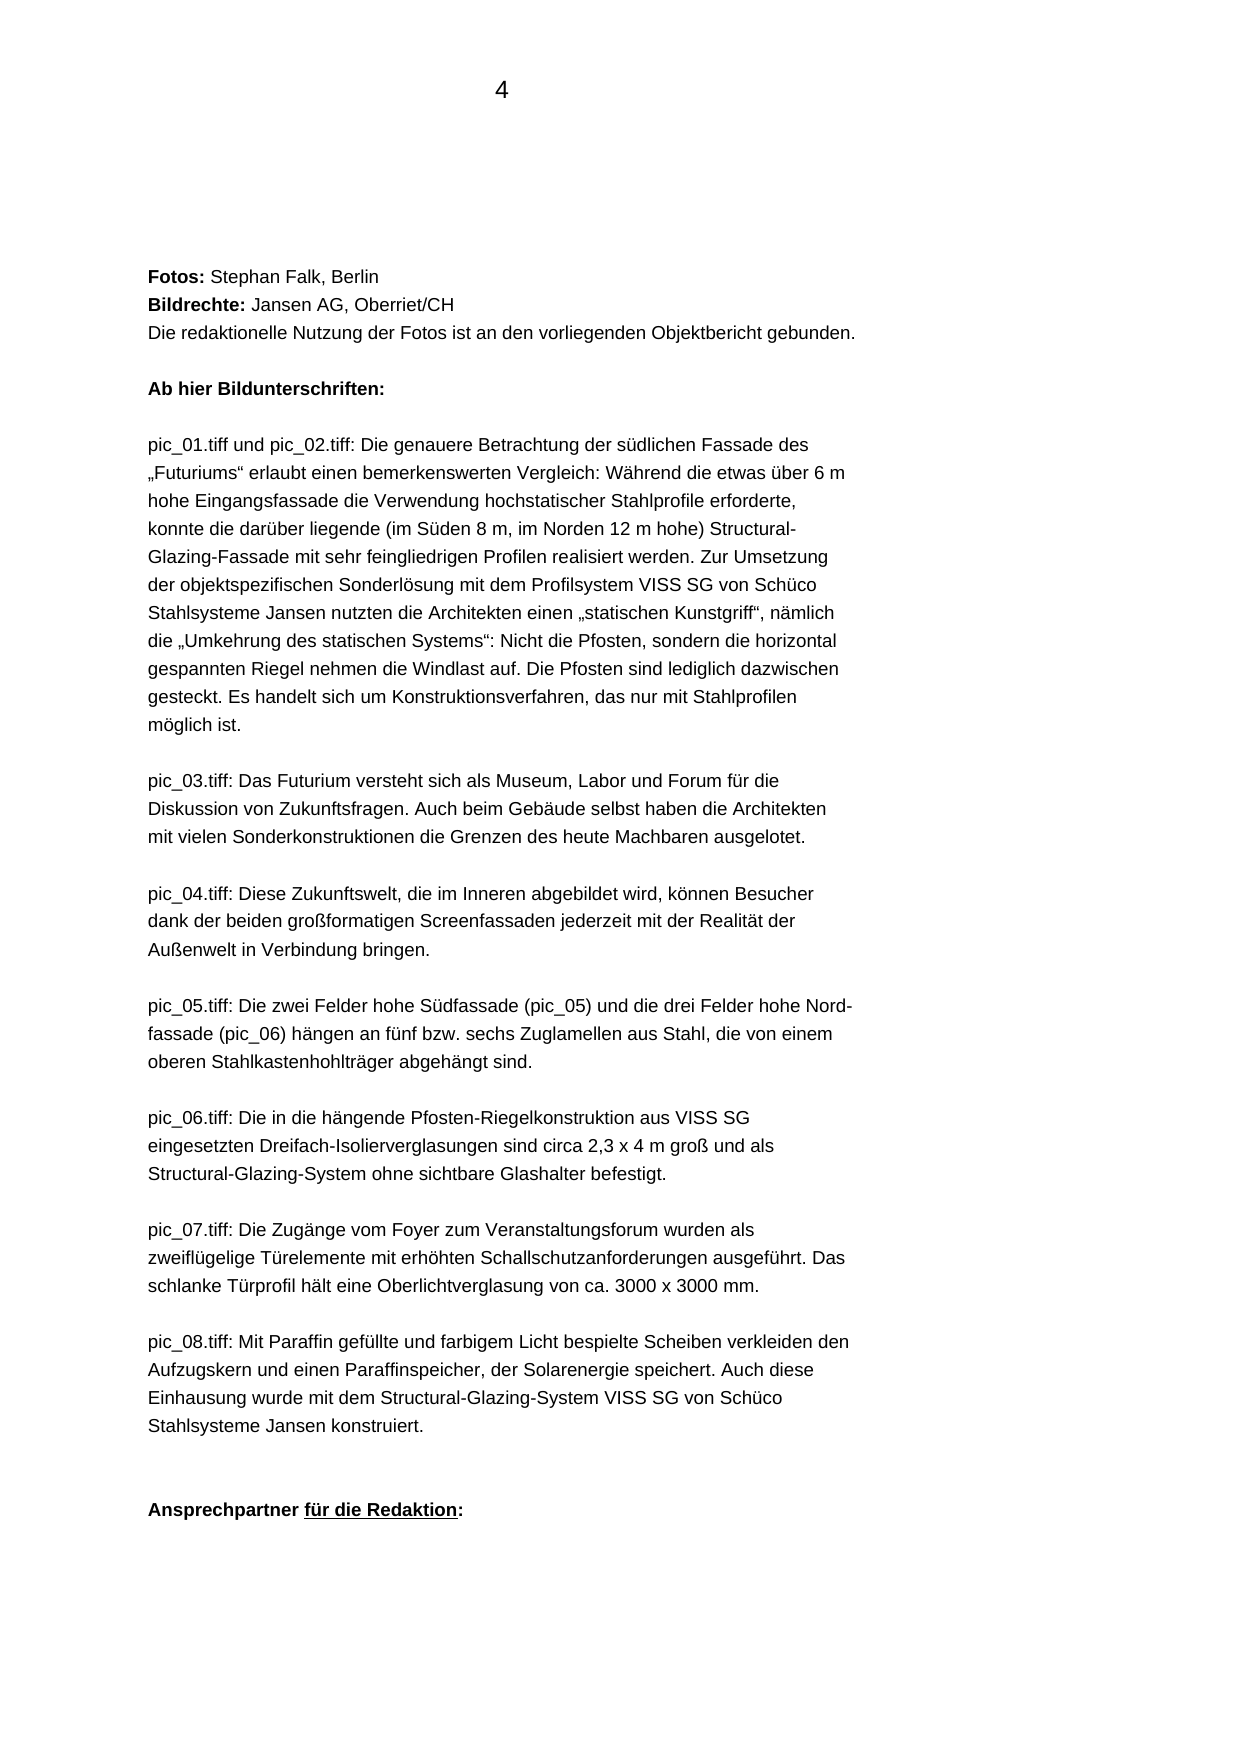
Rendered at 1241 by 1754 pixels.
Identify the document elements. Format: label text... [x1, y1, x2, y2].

text pic_06.tiff: Die in die hängende Pfosten-Riegelkonstruktion aus VISS SG eingesetzten Dreifach-Isolierverglasungen sind circa 2,3 x 4 m groß und als Structural-Glazing-System ohne sichtbare Glashalter befestigt. [148, 1106, 856, 1184]
text pic_03.tiff: Das Futurium versteht sich als Museum, Labor und Forum für die Diskussion von Zukunftsfragen. Auch beim Gebäude selbst haben die Architekten mit vielen Sonderkonstruktionen die Grenzen des heute Machbaren ausgelotet. [148, 770, 856, 848]
text pic_05.tiff: Die zwei Felder hohe Südfassade (pic_05) und die drei Felder hohe Nord-fassade (pic_06) hängen an fünf bzw. sechs Zuglamellen aus Stahl, die von einem oberen Stahlkastenhohlträger abgehängt sind. [148, 994, 856, 1072]
text Ansprechpartner für die Redaktion: [148, 1499, 856, 1520]
text Fotos: Stephan Falk, Berlin [148, 266, 856, 287]
text Bildrechte: Jansen AG, Oberriet/CH [148, 294, 856, 315]
text Die redaktionelle Nutzung der Fotos ist an den vorliegenden Objektbericht gebunden. [148, 322, 856, 343]
text pic_07.tiff: Die Zugänge vom Foyer zum Veranstaltungsforum wurden als zweiflügelige Türelemente mit erhöhten Schallschutzanforderungen ausgeführt. Das schlanke Türprofil hält eine Oberlichtverglasung von ca. 3000 x 3000 mm. [148, 1218, 856, 1296]
text pic_01.tiff und pic_02.tiff: Die genauere Betrachtung der südlichen Fassade des „Futuriums“ erlaubt einen bemerkenswerten Vergleich: Während die etwas über 6 m hohe Eingangsfassade die Verwendung hochstatischer Stahlprofile erforderte, konnte die darüber liegende (im Süden 8 m, im Norden 12 m hohe) Structural-Glazing-Fassade mit sehr feingliedrigen Profilen realisiert werden. Zur Umsetzung der objektspezifischen Sonderlösung mit dem Profilsystem VISS SG von Schüco Stahlsysteme Jansen nutzten die Architekten einen „statischen Kunstgriff“, nämlich die „Umkehrung des statischen Systems“: Nicht die Pfosten, sondern die horizontal gespannten Riegel nehmen die Windlast auf. Die Pfosten sind lediglich dazwischen gesteckt. Es handelt sich um Konstruktionsverfahren, das nur mit Stahlprofilen möglich ist. [148, 434, 856, 736]
text pic_08.tiff: Mit Paraffin gefüllte und farbigem Licht bespielte Scheiben verkleiden den Aufzugskern und einen Paraffinspeicher, der Solarenergie speichert. Auch diese Einhausung wurde mit dem Structural-Glazing-System VISS SG von Schüco Stahlsysteme Jansen konstruiert. [148, 1331, 856, 1436]
text pic_04.tiff: Diese Zukunftswelt, die im Inneren abgebildet wird, können Besucher dank der beiden großformatigen Screenfassaden jederzeit mit der Realität der Außenwelt in Verbindung bringen. [148, 882, 856, 960]
text Ab hier Bildunterschriften: [148, 378, 856, 399]
